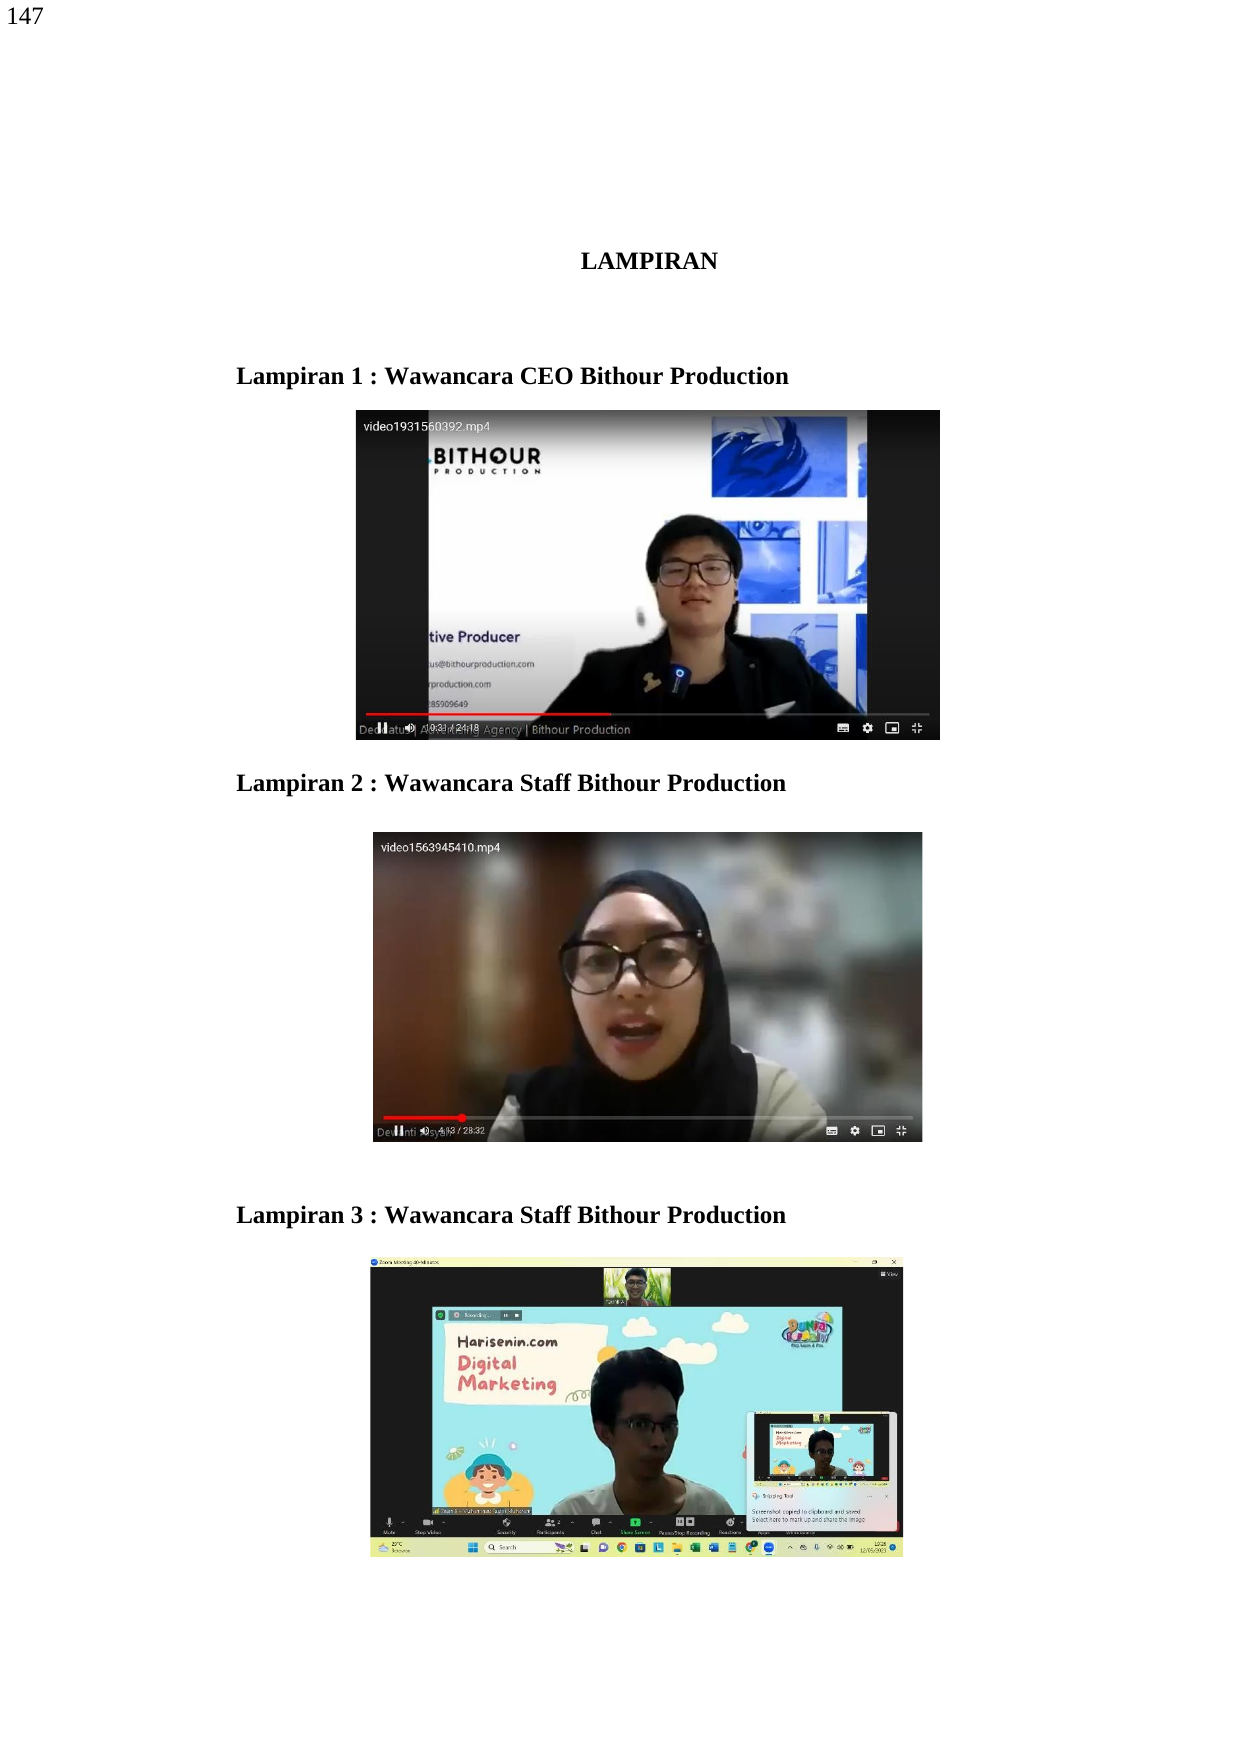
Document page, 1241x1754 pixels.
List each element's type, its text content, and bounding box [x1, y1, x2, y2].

subtitle Lampiran 2 : Wawancara Staff Bithour Production [236, 768, 1098, 796]
picture [373, 832, 923, 1142]
text Lampiran 3 : Wawancara Staff Bithour Production [236, 1200, 1098, 1228]
picture [370, 1257, 904, 1557]
picture [355, 410, 940, 740]
text Lampiran 1 : Wawancara CEO Bithour Production [236, 361, 1098, 390]
subtitle LAMPIRAN [213, 246, 1086, 275]
